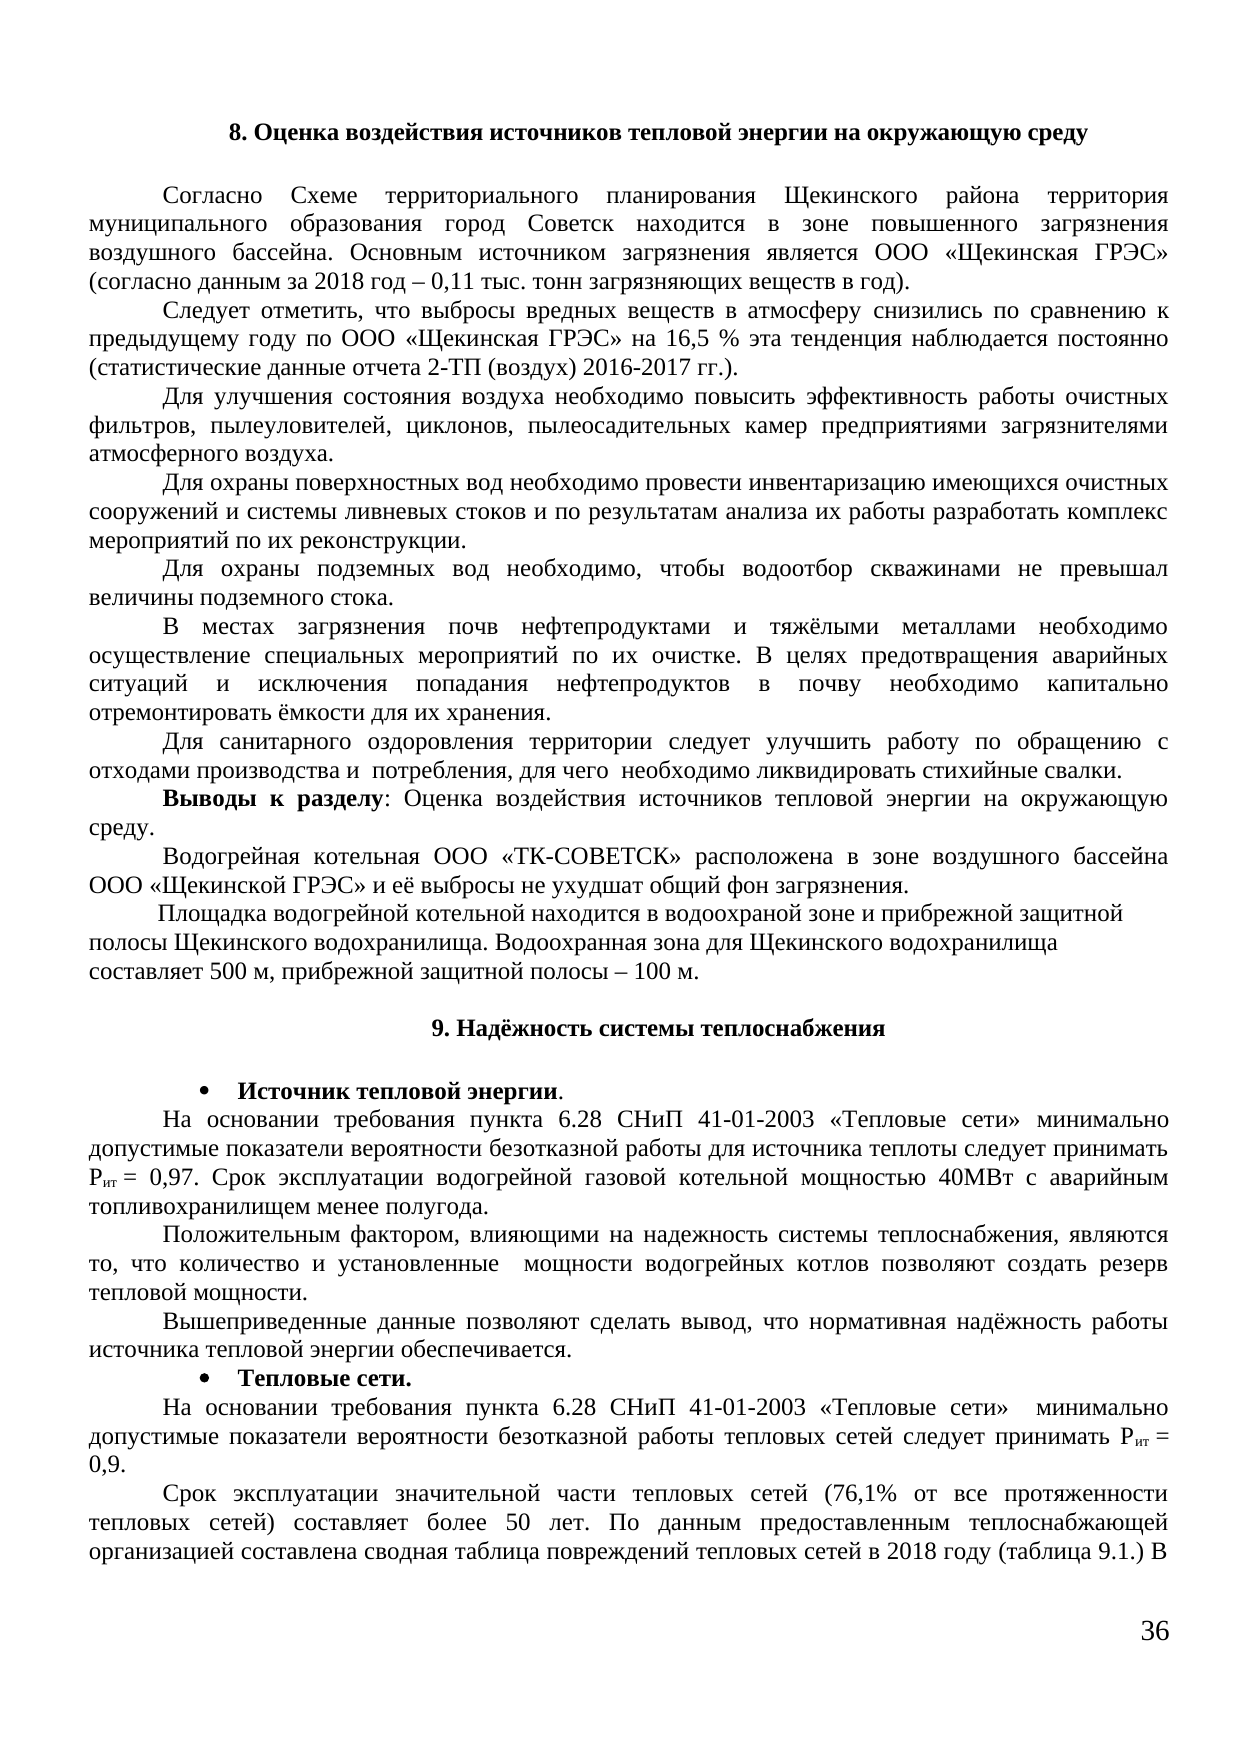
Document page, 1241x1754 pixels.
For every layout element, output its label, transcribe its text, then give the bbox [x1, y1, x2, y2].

list Источник тепловой энергии. [200, 1076, 1169, 1104]
text На основании требования пункта 6.28 СНиП 41-01-2003 «Тепловые сети» минимально допустимые показатели вероятности безотказной работы для источника теплоты следует принимать Рит = 0,97. Срок эксплуатации водогрейной газовой котельной мощностью 40МВт с аварийным топливохранилищем менее полугода. [89, 1104, 1169, 1219]
text Положительным фактором, влияющими на надежность системы теплоснабжения, являются то, что количество и установленные мощности водогрейных котлов позволяют создать резерв тепловой мощности. [89, 1219, 1169, 1306]
text Водогрейная котельная ООО «ТК-СОВЕТСК» расположена в зоне воздушного бассейна ООО «Щекинской ГРЭС» и её выбросы не ухудшат общий фон загрязнения. [89, 841, 1169, 898]
text В местах загрязнения почв нефтепродуктами и тяжёлыми металлами необходимо осуществление специальных мероприятий по их очистке. В целях предотвращения аварийных ситуаций и исключения попадания нефтепродуктов в почву необходимо капитально отремонтировать ёмкости для их хранения. [89, 611, 1169, 726]
text Площадка водогрейной котельной находится в водоохраной зоне и прибрежной защитной полосы Щекинского водохранилища. Водоохранная зона для Щекинского водохранилища составляет 500 м, прибрежной защитной полосы – 100 м. [89, 898, 1169, 985]
list Тепловые сети. [200, 1363, 1169, 1392]
text Для охраны поверхностных вод необходимо провести инвентаризацию имеющихся очистных сооружений и системы ливневых стоков и по результатам анализа их работы разработать комплекс мероприятий по их реконструкции. [89, 467, 1169, 553]
text Для улучшения состояния воздуха необходимо повысить эффективность работы очистных фильтров, пылеуловителей, циклонов, пылеосадительных камер предприятиями загрязнителями атмосферного воздуха. [89, 381, 1169, 467]
text Для охраны подземных вод необходимо, чтобы водоотбор скважинами не превышал величины подземного стока. [89, 553, 1169, 611]
text Для санитарного оздоровления территории следует улучшить работу по обращению с отходами производства и потребления, для чего необходимо ликвидировать стихийные свалки. [89, 726, 1169, 783]
text Вышеприведенные данные позволяют сделать вывод, что нормативная надёжность работы источника тепловой энергии обеспечивается. [89, 1306, 1169, 1363]
text Следует отметить, что выбросы вредных веществ в атмосферу снизились по сравнению к предыдущему году по ООО «Щекинская ГРЭС» на 16,5 % эта тенденция наблюдается постоянно (статистические данные отчета 2-ТП (воздух) 2016-2017 гг.). [89, 295, 1169, 381]
subtitle 9. Надёжность системы теплоснабжения [89, 1013, 1169, 1042]
text Согласно Схеме территориального планирования Щекинского района территория муниципального образования город Советск находится в зоне повышенного загрязнения воздушного бассейна. Основным источником загрязнения является ООО «Щекинская ГРЭС» (согласно данным за 2018 год – 0,11 тыс. тонн загрязняющих веществ в год). [89, 180, 1169, 295]
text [89, 1478, 1169, 1564]
text Выводы к разделу: Оценка воздействия источников тепловой энергии на окружающую среду. [89, 783, 1169, 841]
subtitle 8. Оценка воздействия источников тепловой энергии на окружающую среду [89, 117, 1169, 146]
text На основании требования пункта 6.28 СНиП 41-01-2003 «Тепловые сети» минимально допустимые показатели вероятности безотказной работы тепловых сетей следует принимать Рит = 0,9. [89, 1392, 1169, 1478]
